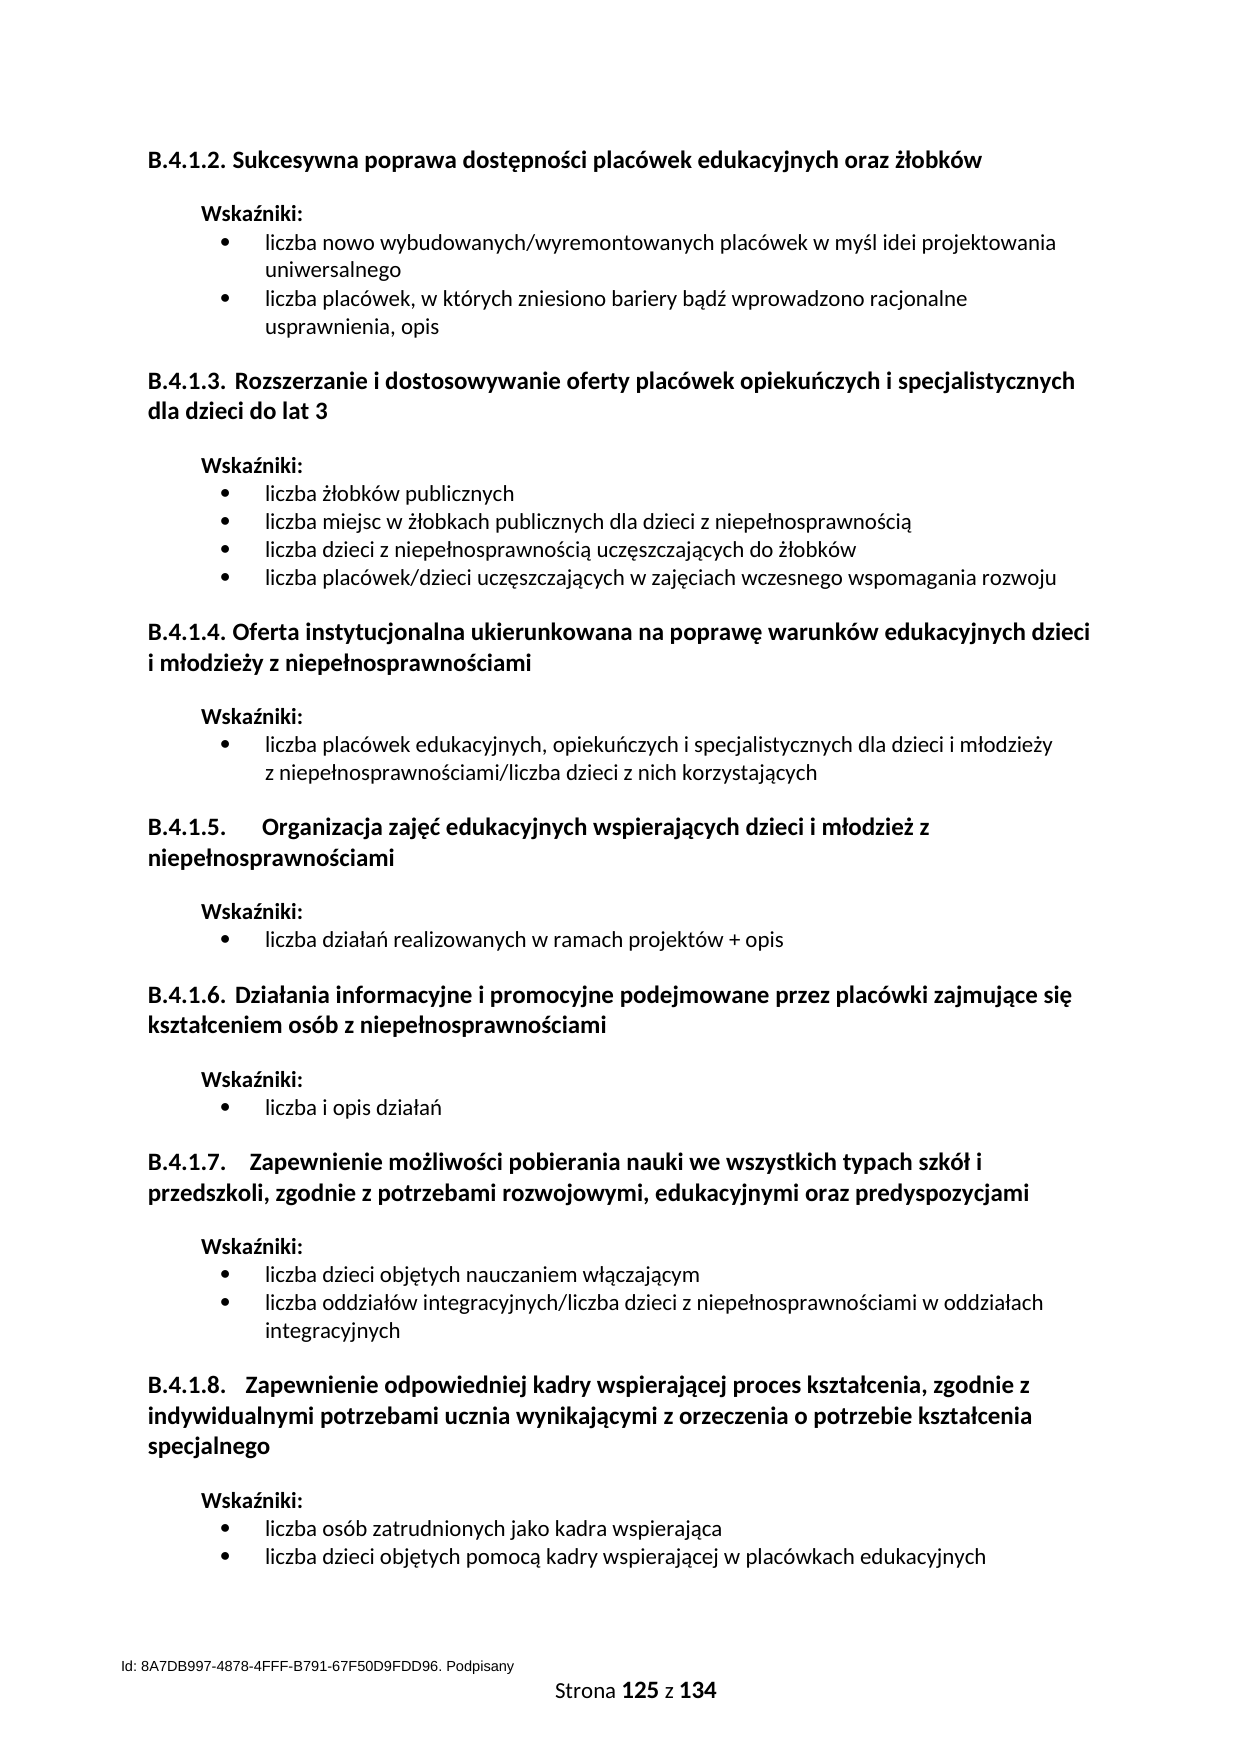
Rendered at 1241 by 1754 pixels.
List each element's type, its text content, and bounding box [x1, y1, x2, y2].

list liczba żłobków publicznych [221, 479, 1153, 507]
subtitle Oferta instytucjonalna ukierunkowana na poprawę warunków edukacyjnych dzieci i młodzieży z niepełnosprawnościami [148, 616, 1092, 677]
list liczba działań realizowanych w ramach projektów + opis [221, 926, 1153, 953]
list liczba miejsc w żłobkach publicznych dla dzieci z niepełnosprawnością [221, 507, 1153, 535]
list liczba dzieci objętych pomocą kadry wspierającej w placówkach edukacyjnych [221, 1542, 1153, 1570]
subtitle Zapewnienie odpowiedniej kadry wspierającej proces kształcenia, zgodnie z indywidualnymi potrzebami ucznia wynikającymi z orzeczenia o potrzebie kształcenia specjalnego [148, 1369, 1093, 1461]
list liczba oddziałów integracyjnych/liczba dzieci z niepełnosprawnościami w oddziałach integracyjnych [221, 1288, 1045, 1344]
list liczba osób zatrudnionych jako kadra wspierająca [221, 1514, 1153, 1542]
list liczba i opis działań [221, 1093, 1153, 1121]
subtitle Organizacja zajęć edukacyjnych wspierających dzieci i młodzież z niepełnosprawnościami [148, 811, 1092, 872]
subtitle Zapewnienie możliwości pobierania nauki we wszystkich typach szkół i przedszkoli, zgodnie z potrzebami rozwojowymi, edukacyjnymi oraz predyspozycjami [148, 1146, 1092, 1207]
text Wskaźniki: [201, 1486, 1153, 1514]
list liczba dzieci z niepełnosprawnością uczęszczających do żłobków [221, 535, 1153, 563]
text Wskaźniki: [201, 1232, 1153, 1260]
list liczba dzieci objętych nauczaniem włączającym [221, 1260, 1153, 1288]
text Wskaźniki: [201, 199, 1153, 227]
list liczba placówek edukacyjnych, opiekuńczych i specjalistycznych dla dzieci i młodzieży z niepełnosprawnościami/liczba dzieci z nich korzystających [221, 730, 1054, 786]
subtitle Sukcesywna poprawa dostępności placówek edukacyjnych oraz żłobków [148, 144, 1153, 174]
list liczba nowo wybudowanych/wyremontowanych placówek w myśl idei projektowania uniwersalnego [221, 228, 1058, 284]
text Wskaźniki: [201, 451, 1153, 479]
list liczba placówek/dzieci uczęszczających w zajęciach wczesnego wspomagania rozwoju [221, 563, 1153, 591]
text Wskaźniki: [201, 897, 1153, 925]
subtitle Rozszerzanie i dostosowywanie oferty placówek opiekuńczych i specjalistycznych dla dzieci do lat 3 [148, 365, 1093, 426]
text Wskaźniki: [201, 1065, 1153, 1093]
subtitle Działania informacyjne i promocyjne podejmowane przez placówki zajmujące się kształceniem osób z niepełnosprawnościami [148, 979, 1092, 1040]
text Wskaźniki: [201, 702, 1153, 730]
list liczba placówek, w których zniesiono bariery bądź wprowadzono racjonalne usprawnienia, opis [221, 284, 969, 340]
